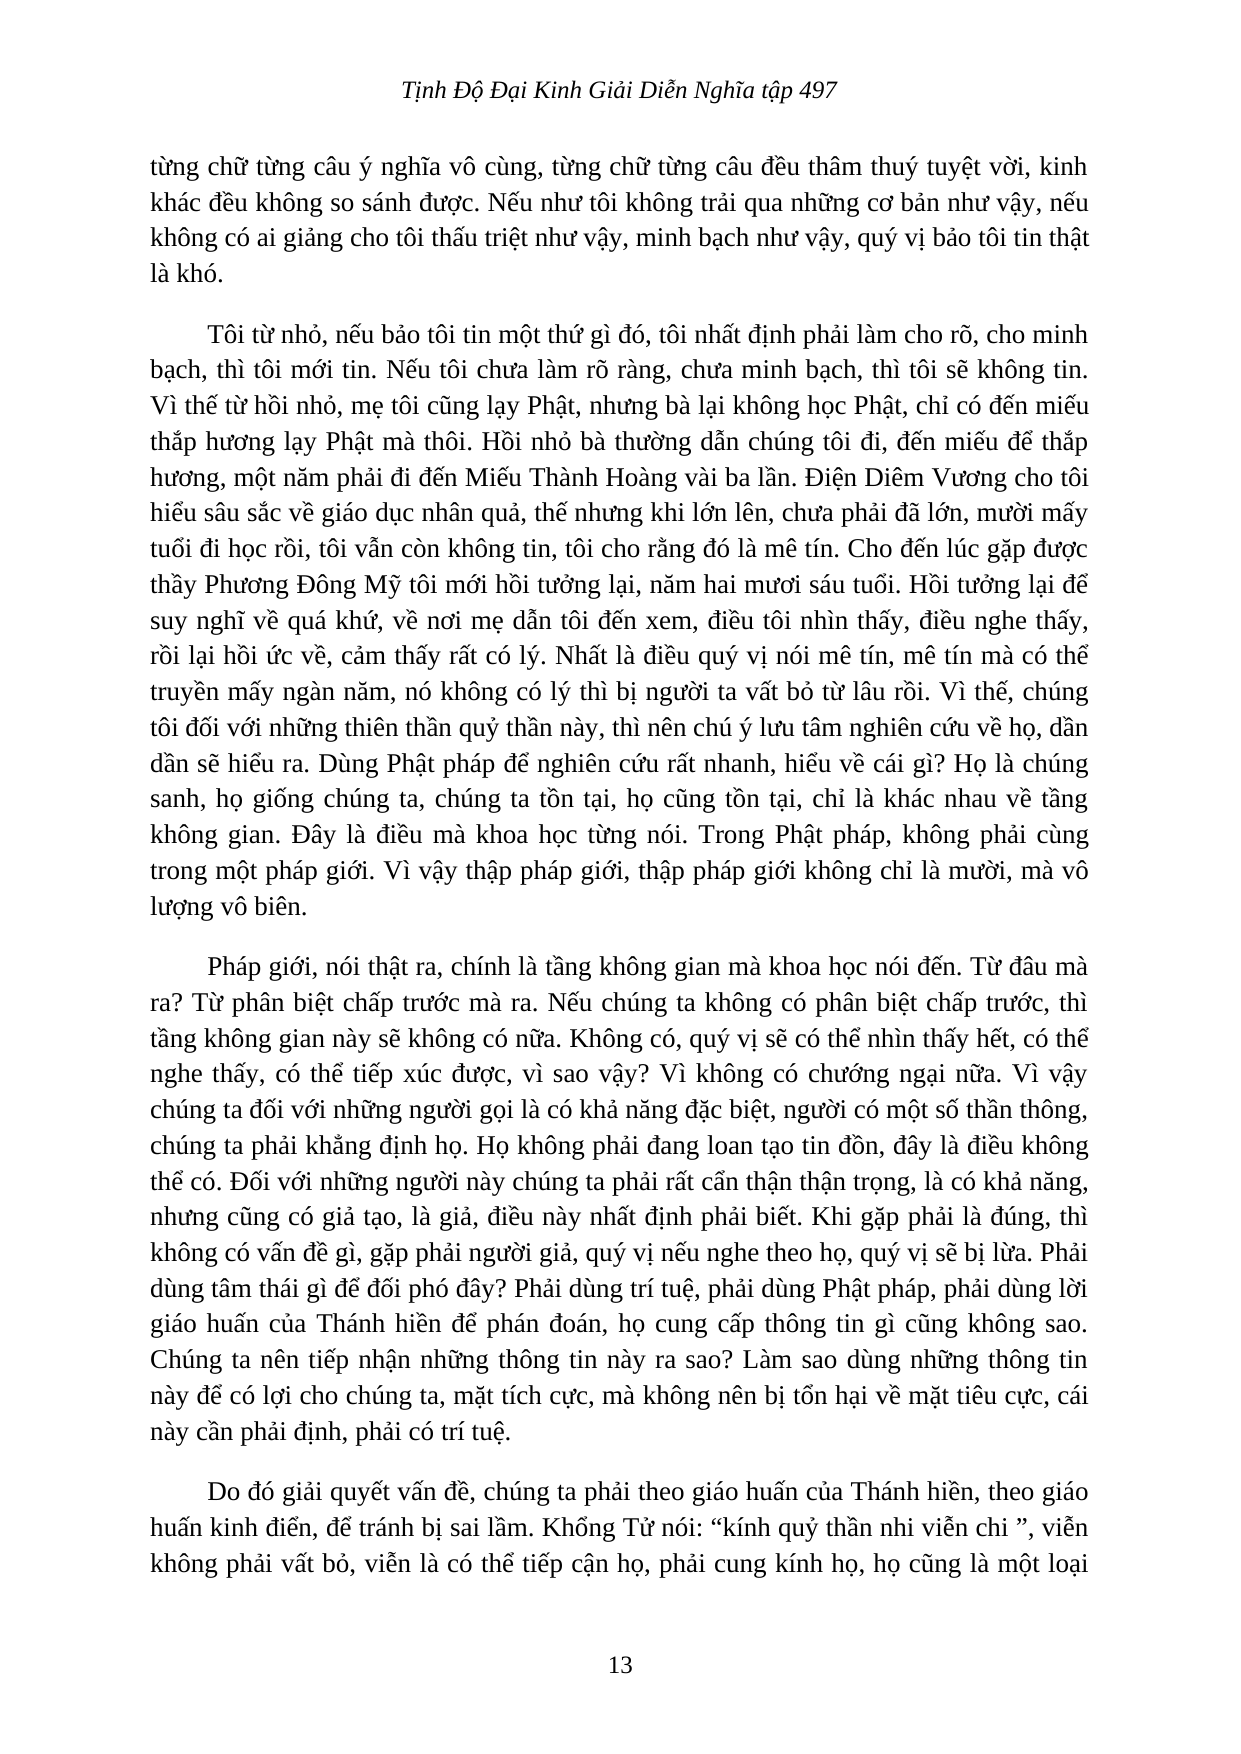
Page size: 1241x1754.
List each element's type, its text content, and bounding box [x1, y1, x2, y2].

text Tôi từ nhỏ, nếu bảo tôi tin một thứ gì đó, tôi nhất định phải làm cho rõ, cho minh bạch, thì tôi mới tin. Nếu tôi chưa làm rõ ràng, chưa minh bạch, thì tôi sẽ không tin. Vì thế từ hồi nhỏ, mẹ tôi cũng lạy Phật, nhưng bà lại không học Phật, chỉ có đến miếu thắp hương lạy Phật mà thôi. Hồi nhỏ bà thường dẫn chúng tôi đi, đến miếu để thắp hương, một năm phải đi đến Miếu Thành Hoàng vài ba lần. Điện Diêm Vương cho tôi hiểu sâu sắc về giáo dục nhân quả, thế nhưng khi lớn lên, chưa phải đã lớn, mười mấy tuổi đi học rồi, tôi vẫn còn không tin, tôi cho rằng đó là mê tín. Cho đến lúc gặp được thầy Phương Đông Mỹ tôi mới hồi tưởng lại, năm hai mươi sáu tuổi. Hồi tưởng lại để suy nghĩ về quá khứ, về nơi mẹ dẫn tôi đến xem, điều tôi nhìn thấy, điều nghe thấy, rồi lại hồi ức về, cảm thấy rất có lý. Nhất là điều quý vị nói mê tín, mê tín mà có thể truyền mấy ngàn năm, nó không có lý thì bị người ta vất bỏ từ lâu rồi. Vì thế, chúng tôi đối với những thiên thần quỷ thần này, thì nên chú ý lưu tâm nghiên cứu về họ, dần dần sẽ hiểu ra. Dùng Phật pháp để nghiên cứu rất nhanh, hiểu về cái gì? Họ là chúng sanh, họ giống chúng ta, chúng ta tồn tại, họ cũng tồn tại, chỉ là khác nhau về tầng không gian. Đây là điều mà khoa học từng nói. Trong Phật pháp, không phải cùng trong một pháp giới. Vì vậy thập pháp giới, thập pháp giới không chỉ là mười, mà vô lượng vô biên. [150, 318, 1090, 921]
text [150, 1476, 1090, 1578]
text Pháp giới, nói thật ra, chính là tầng không gian mà khoa học nói đến. Từ đâu mà ra? Từ phân biệt chấp trước mà ra. Nếu chúng ta không có phân biệt chấp trước, thì tầng không gian này sẽ không có nữa. Không có, quý vị sẽ có thể nhìn thấy hết, có thể nghe thấy, có thể tiếp xúc được, vì sao vậy? Vì không có chướng ngại nữa. Vì vậy chúng ta đối với những người gọi là có khả năng đặc biệt, người có một số thần thông, chúng ta phải khẳng định họ. Họ không phải đang loan tạo tin đồn, đây là điều không thể có. Đối với những người này chúng ta phải rất cẩn thận thận trọng, là có khả năng, nhưng cũng có giả tạo, là giả, điều này nhất định phải biết. Khi gặp phải là đúng, thì không có vấn đề gì, gặp phải người giả, quý vị nếu nghe theo họ, quý vị sẽ bị lừa. Phải dùng tâm thái gì để đối phó đây? Phải dùng trí tuệ, phải dùng Phật pháp, phải dùng lời giáo huấn của Thánh hiền để phán đoán, họ cung cấp thông tin gì cũng không sao. Chúng ta nên tiếp nhận những thông tin này ra sao? Làm sao dùng những thông tin này để có lợi cho chúng ta, mặt tích cực, mà không nên bị tổn hại về mặt tiêu cực, cái này cần phải định, phải có trí tuệ. [150, 950, 1090, 1446]
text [150, 150, 1090, 288]
